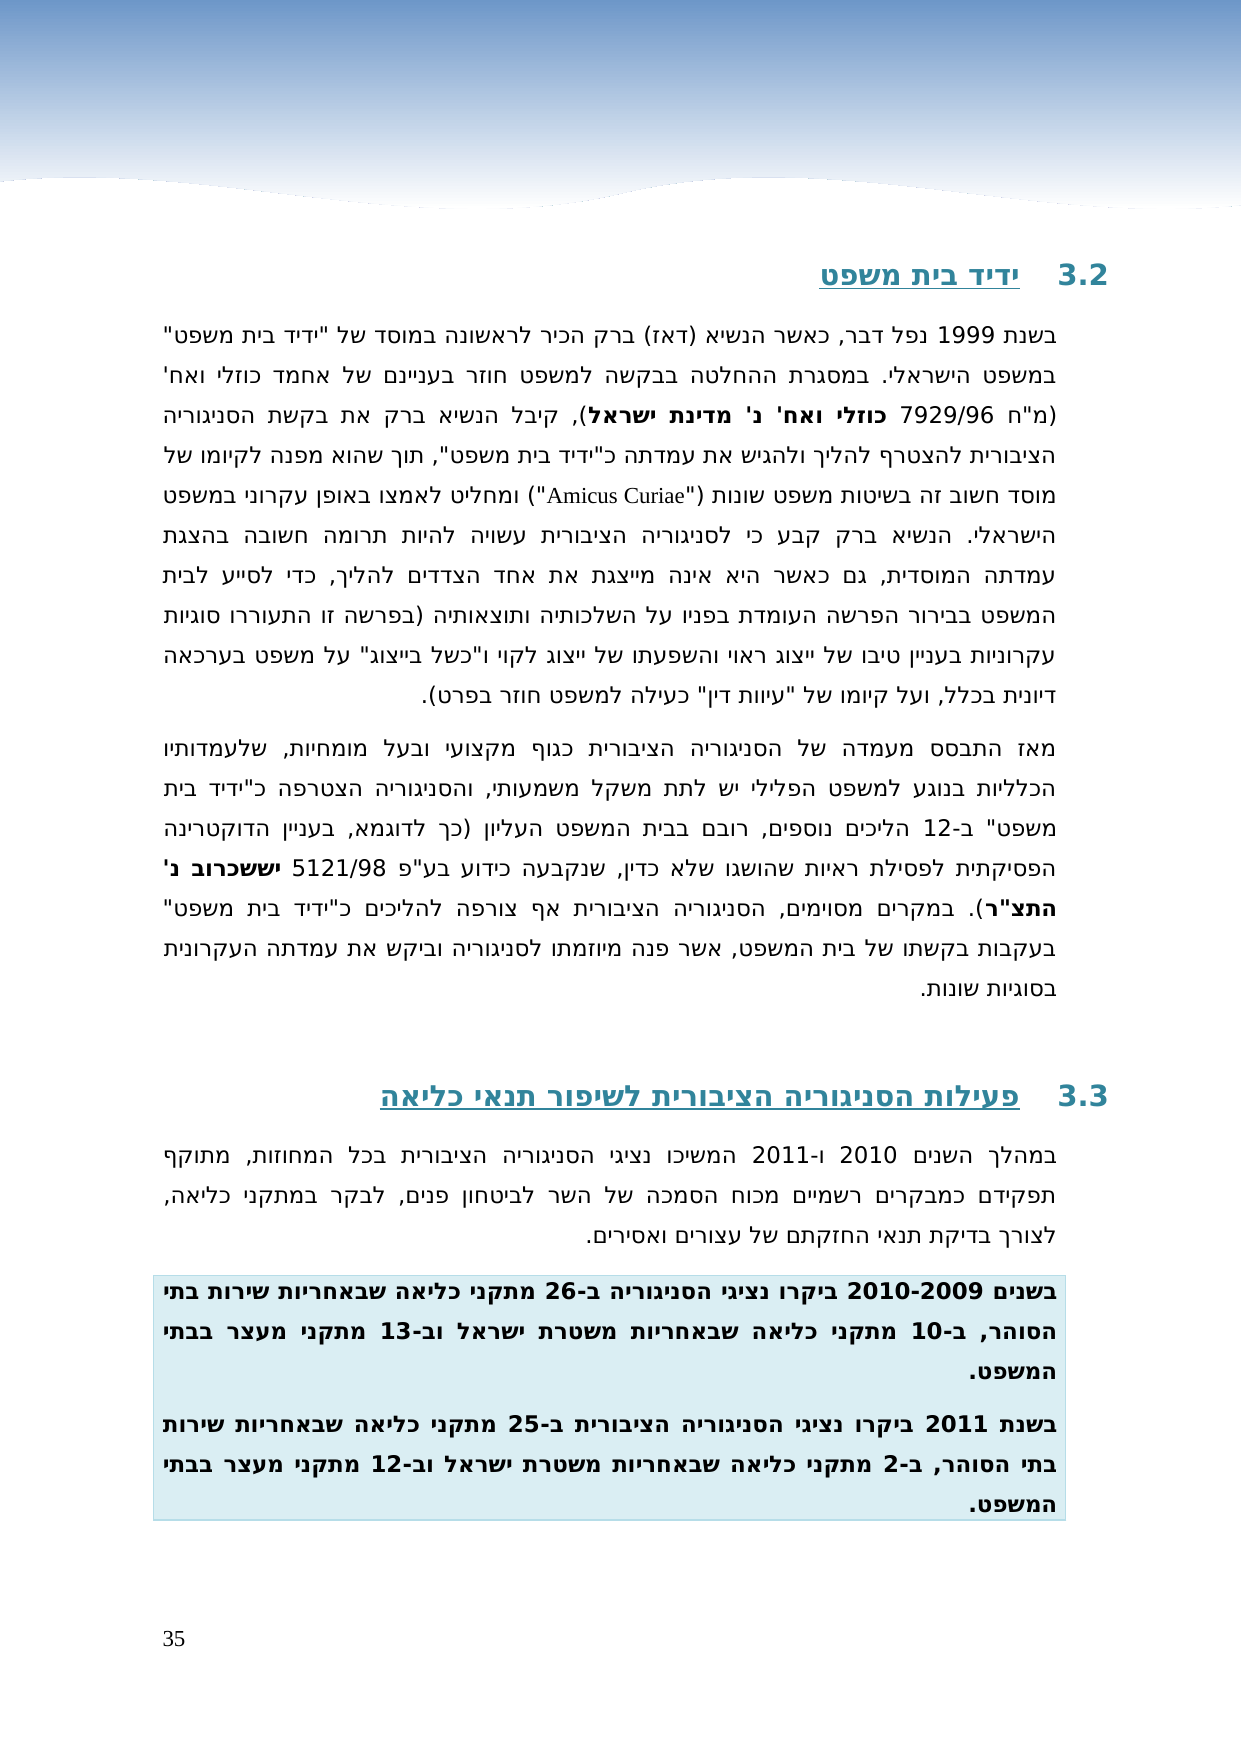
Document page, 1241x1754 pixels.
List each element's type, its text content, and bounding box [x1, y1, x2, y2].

text במהלך השנים 2010 ו-2011 המשיכו נציגי הסניגוריה הציבורית בכל המחוזות, מתוקף תפקידם כמבקרים רשמיים מכוח הסמכה של השר לביטחון פנים, לבקר במתקני כליאה, לצורך בדיקת תנאי החזקתם של עצורים ואסירים. [162, 1143, 1057, 1249]
list ידיד בית משפט [162, 259, 1057, 293]
text מאז התבסס מעמדה של הסניגוריה הציבורית כגוף מקצועי ובעל מומחיות, שלעמדותיו הכלליות בנוגע למשפט הפלילי יש לתת משקל משמעותי, והסניגוריה הצטרפה כ"ידיד בית משפט" ב-12 הליכים נוספים, רובם בבית המשפט העליון (כך לדוגמא, בעניין הדוקטרינה הפסיקתית לפסילת ראיות שהושגו שלא כדין, שנקבעה כידוע בע"פ 5121/98 יששכרוב נ' התצ"ר). במקרים מסוימים, הסניגוריה הציבורית אף צורפה להליכים כ"ידיד בית משפט" בעקבות בקשתו של בית המשפט, אשר פנה מיוזמתו לסניגוריה וביקש את עמדתה העקרונית בסוגיות שונות. [162, 735, 1057, 1001]
list פעילות הסניגוריה הציבורית לשיפור תנאי כליאה [162, 1079, 1057, 1113]
text בשנים 2010-2009 ביקרו נציגי הסניגוריה ב-26 מתקני כליאה שבאחריות שירות בתי הסוהר, ב-10 מתקני כליאה שבאחריות משטרת ישראל וב-13 מתקני מעצר בבתי המשפט. [154, 1276, 1065, 1385]
text בשנת 1999 נפל דבר, כאשר הנשיא (דאז) ברק הכיר לראשונה במוסד של "ידיד בית משפט" במשפט הישראלי. במסגרת ההחלטה בבקשה למשפט חוזר בעניינם של אחמד כוזלי ואח' (מ"ח 7929/96 כוזלי ואח' נ' מדינת ישראל), קיבל הנשיא ברק את בקשת הסניגוריה הציבורית להצטרף להליך ולהגיש את עמדתה כ"ידיד בית משפט", תוך שהוא מפנה לקיומו של מוסד חשוב זה בשיטות משפט שונות ("Amicus Curiae") ומחליט לאמצו באופן עקרוני במשפט הישראלי. הנשיא ברק קבע כי לסניגוריה הציבורית עשויה להיות תרומה חשובה בהצגת עמדתה המוסדית, גם כאשר היא אינה מייצגת את אחד הצדדים להליך, כדי לסייע לבית המשפט בבירור הפרשה העומדת בפניו על השלכותיה ותוצאותיה (בפרשה זו התעוררו סוגיות עקרוניות בעניין טיבו של ייצוג ראוי והשפעתו של ייצוג לקוי ו"כשל בייצוג" על משפט בערכאה דיונית בכלל, ועל קיומו של "עיוות דין" כעילה למשפט חוזר בפרט). [162, 322, 1057, 709]
text בשנת 2011 ביקרו נציגי הסניגוריה הציבורית ב-25 מתקני כליאה שבאחריות שירות בתי הסוהר, ב-2 מתקני כליאה שבאחריות משטרת ישראל וב-12 מתקני מעצר בבתי המשפט. [154, 1408, 1065, 1519]
